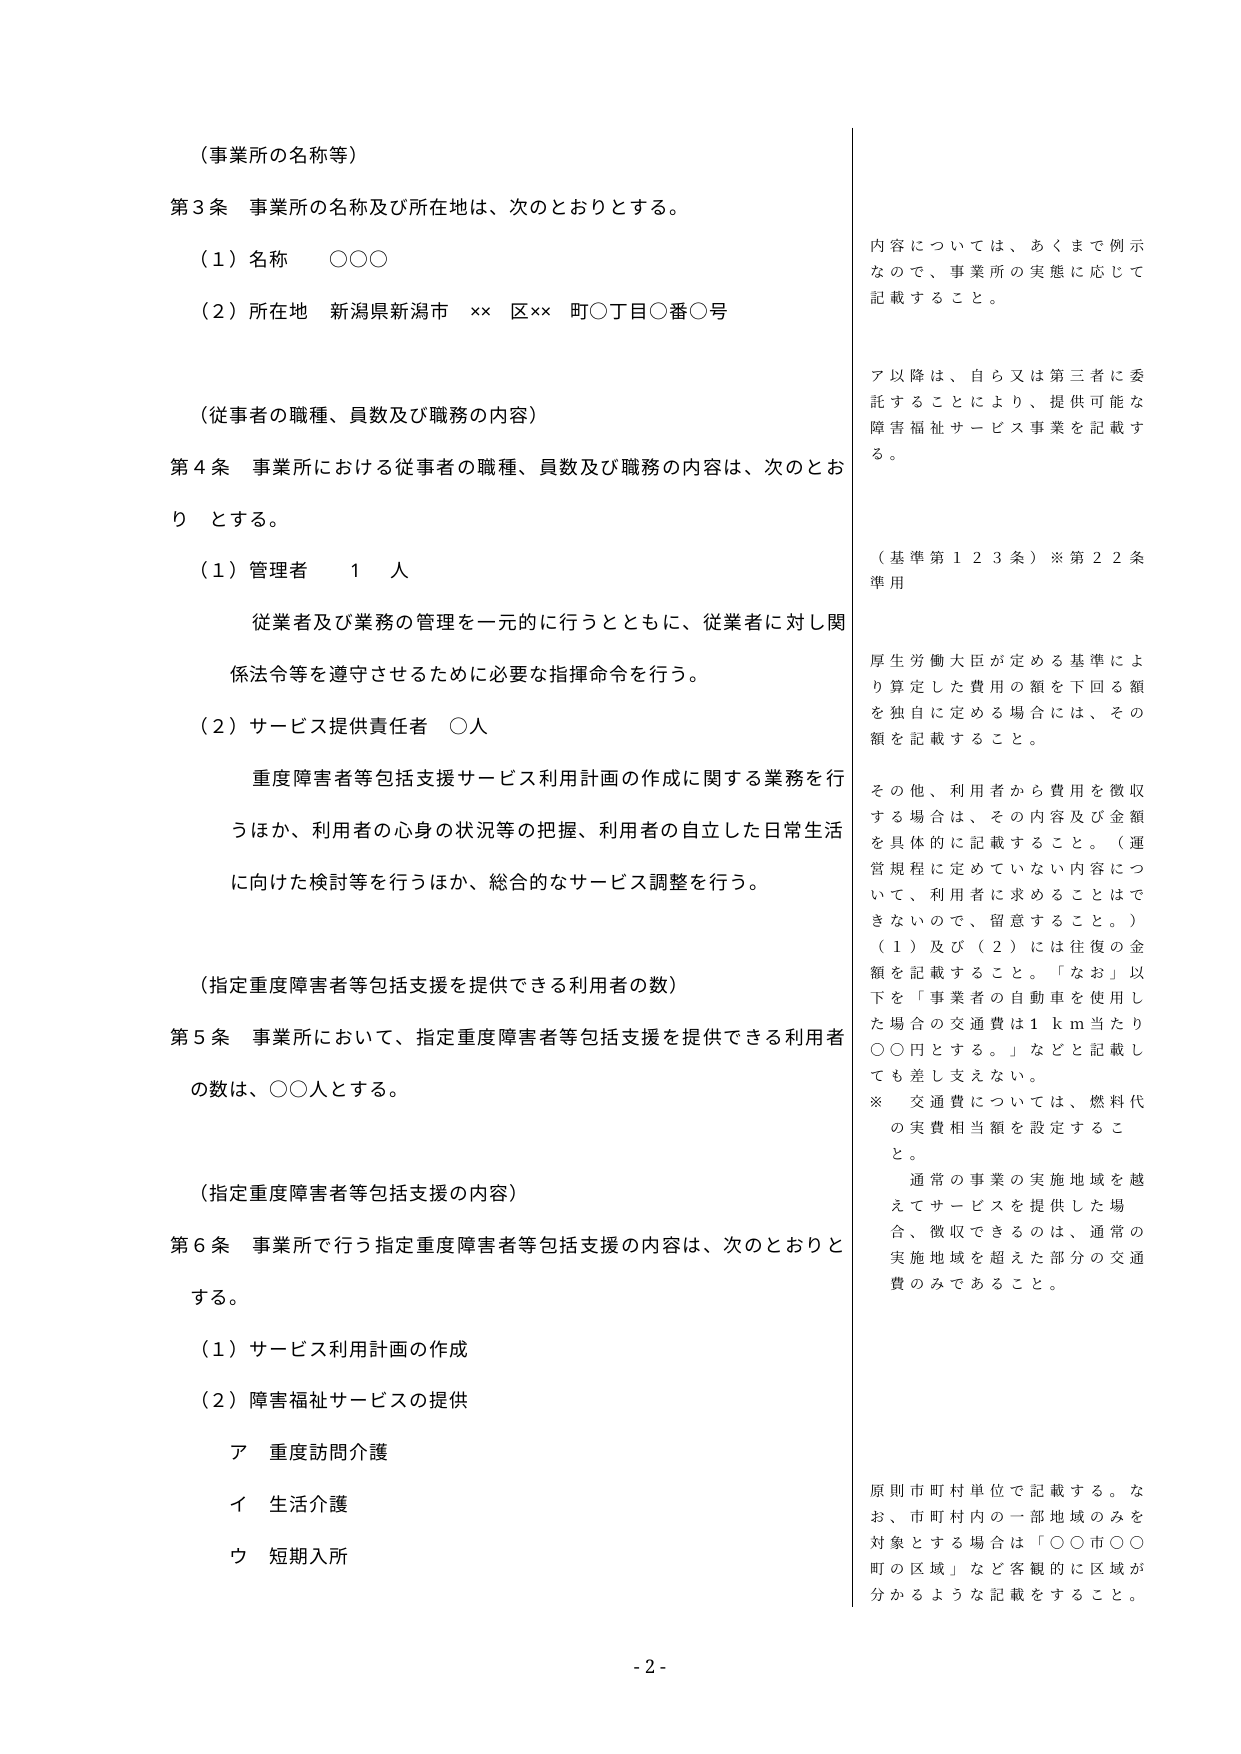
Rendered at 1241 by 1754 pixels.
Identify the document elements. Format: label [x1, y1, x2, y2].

table_cell [853, 128, 1174, 1607]
table_cell [155, 128, 852, 1607]
